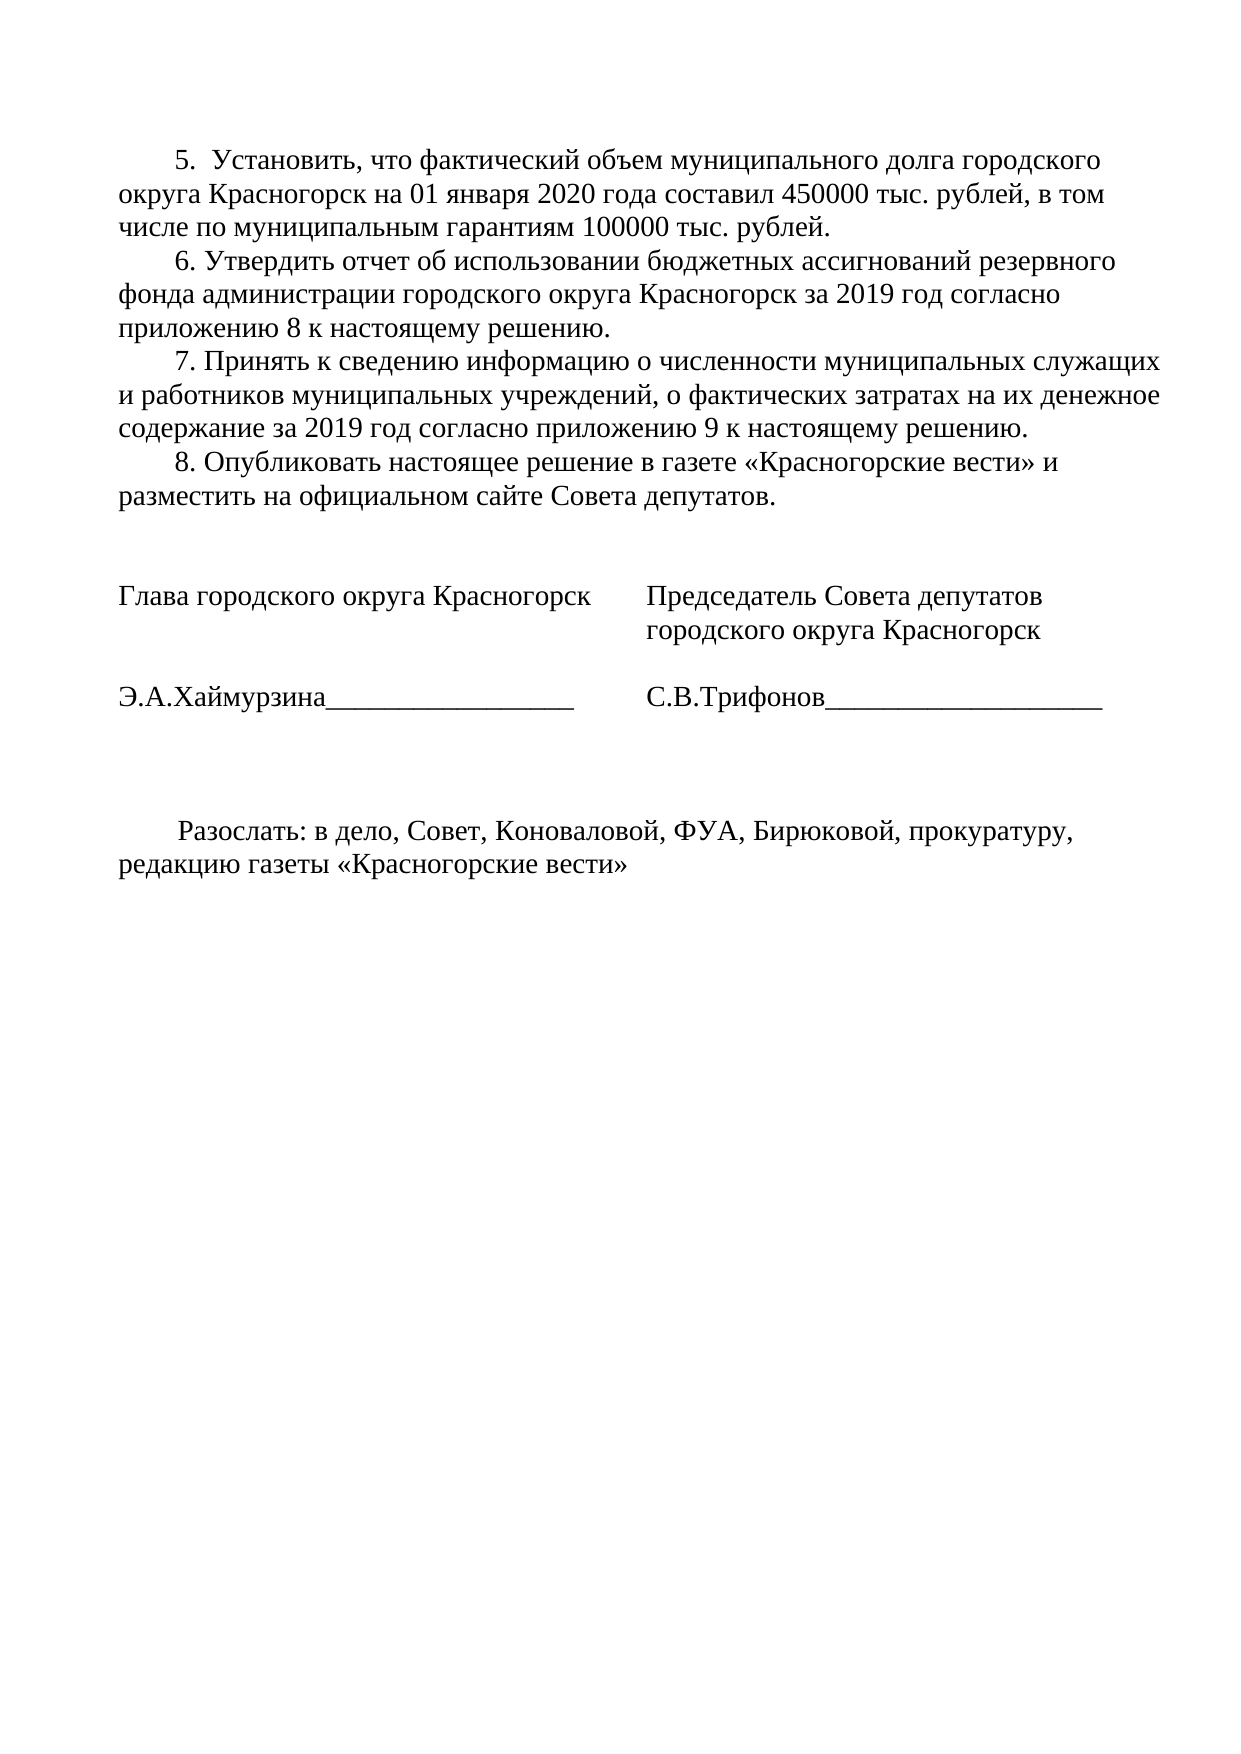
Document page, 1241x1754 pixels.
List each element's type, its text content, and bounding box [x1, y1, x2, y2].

text Разослать: в дело, Совет, Коноваловой, ФУА, Бирюковой, прокуратуру, редакцию газеты «Красногорские вести» [118, 813, 1181, 880]
list Установить, что фактический объем муниципального долга городского округа Красногорск на 01 января 2020 года составил 450000 тыс. рублей, в том числе по муниципальным гарантиям 100000 тыс. рублей. [118, 142, 1181, 243]
table_cell Э.А.Хаймурзина_________________ [107, 679, 635, 746]
list Принять к сведению информацию о численности муниципальных служащих и работников муниципальных учреждений, о фактических затратах на их денежное содержание за 2019 год согласно приложению 9 к настоящему решению. [118, 343, 1181, 444]
table_header Глава городского округа Красногорск [107, 578, 635, 679]
table_cell С.В.Трифонов___________________ [635, 679, 1196, 746]
list Утвердить отчет об использовании бюджетных ассигнований резервного фонда администрации городского округа Красногорск за 2019 год согласно приложению 8 к настоящему решению. [118, 243, 1181, 343]
list Опубликовать настоящее решение в газете «Красногорские вести» и разместить на официальном сайте Совета депутатов. [118, 444, 1181, 511]
table_header Председатель Совета депутатов городского округа Красногорск [635, 578, 1196, 679]
